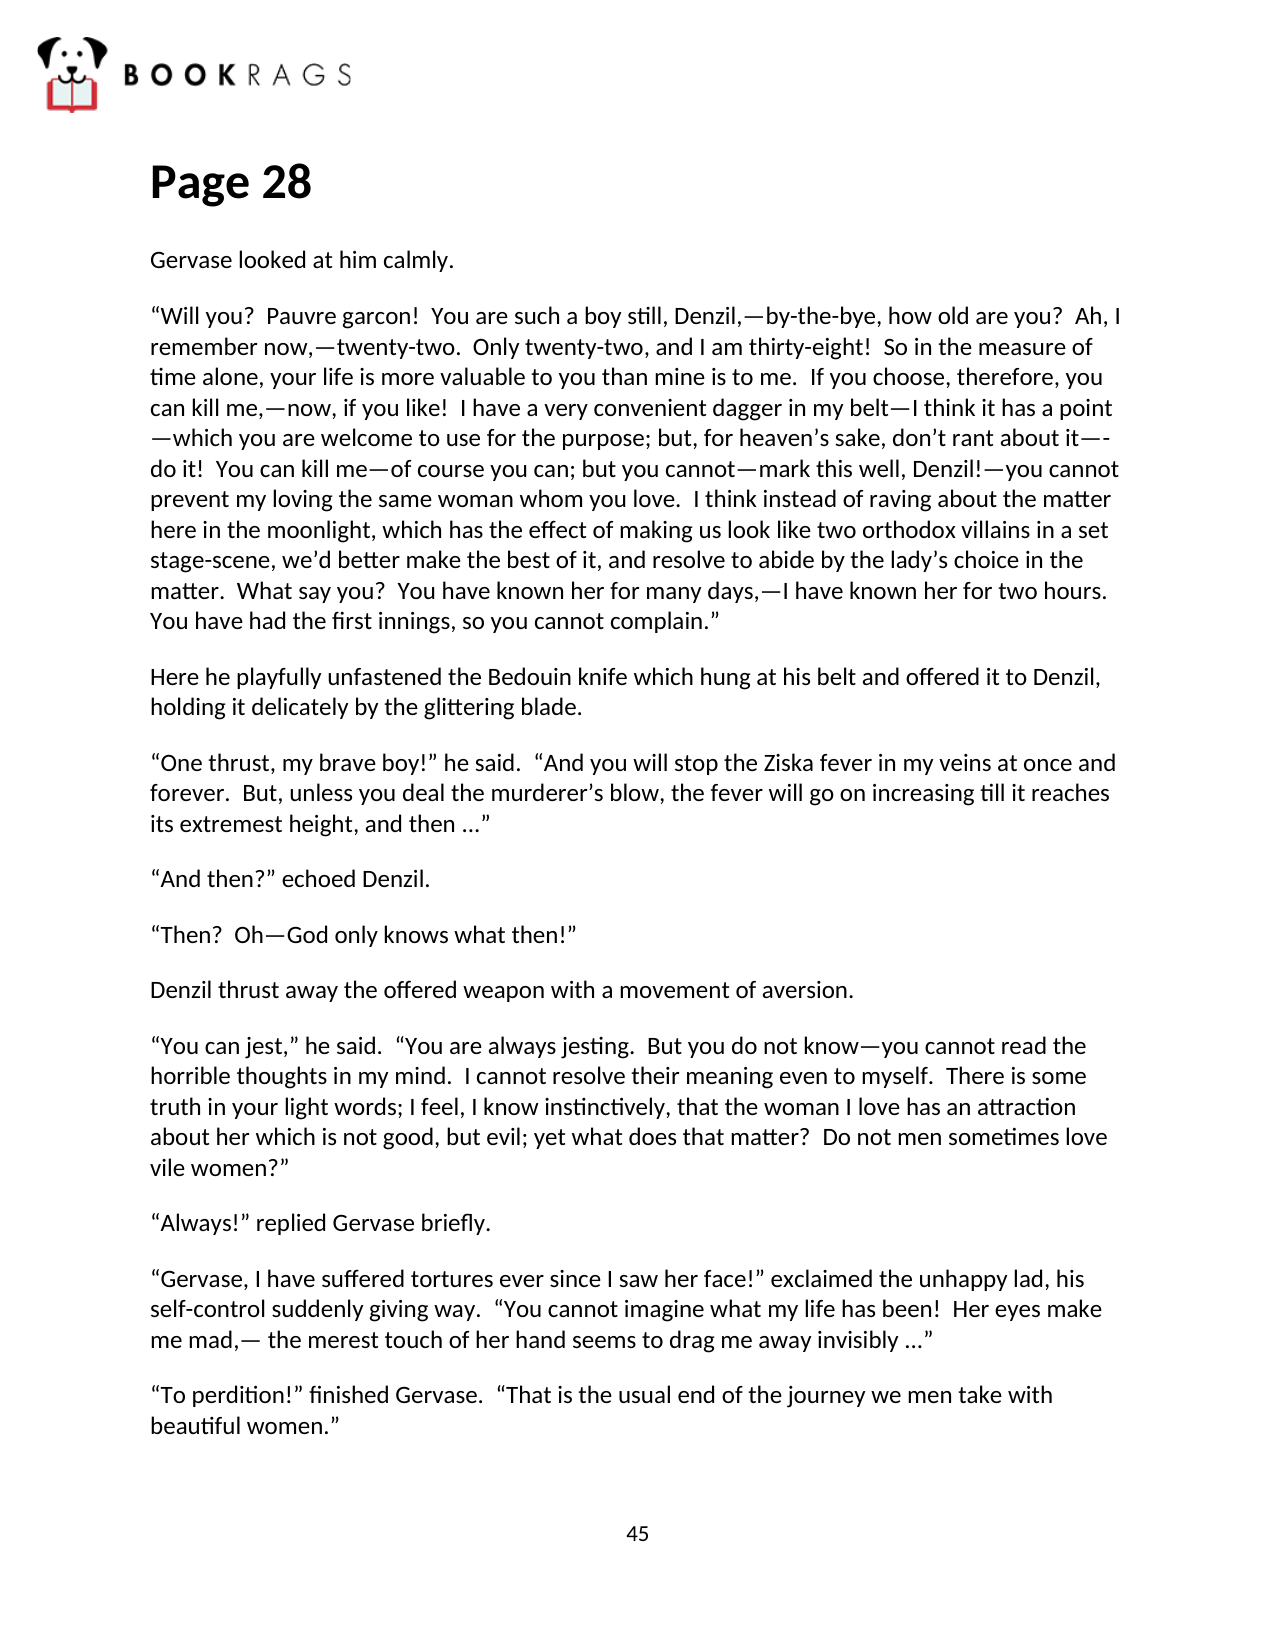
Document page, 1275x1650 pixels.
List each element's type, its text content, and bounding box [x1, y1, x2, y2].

text “One thrust, my brave boy!” he said. “And you will stop the Ziska fever in my veins at once and forever. But, unless you deal the murderer’s blow, the fever will go on increasing till it reaches its extremest height, and then ...” [150, 747, 1125, 838]
text “Will you? Pauvre garcon! You are such a boy still, Denzil,—­by-the-bye, how old are you? Ah, I remember now,—­twenty-two. Only twenty-two, and I am thirty-eight! So in the measure of time alone, your life is more valuable to you than mine is to me. If you choose, therefore, you can kill me,—­now, if you like! I have a very convenient dagger in my belt—­I think it has a point—­which you are welcome to use for the purpose; but, for heaven’s sake, don’t rant about it—­do it! You can kill me—­of course you can; but you cannot—­mark this well, Denzil!—­you cannot prevent my loving the same woman whom you love. I think instead of raving about the matter here in the moonlight, which has the effect of making us look like two orthodox villains in a set stage-scene, we’d better make the best of it, and resolve to abide by the lady’s choice in the matter. What say you? You have known her for many days,—­I have known her for two hours. You have had the first innings, so you cannot complain.” [150, 300, 1125, 636]
text “And then?” echoed Denzil. [150, 863, 1125, 894]
text Gervase looked at him calmly. [150, 244, 1125, 275]
text Here he playfully unfastened the Bedouin knife which hung at his belt and offered it to Denzil, holding it delicately by the glittering blade. [150, 661, 1125, 722]
text “Gervase, I have suffered tortures ever since I saw her face!” exclaimed the unhappy lad, his self-control suddenly giving way. “You cannot imagine what my life has been! Her eyes make me mad,—­ the merest touch of her hand seems to drag me away invisibly ...” [150, 1263, 1125, 1355]
text “Always!” replied Gervase briefly. [150, 1208, 1125, 1238]
text “Then? Oh—­God only knows what then!” [150, 919, 1125, 949]
text “You can jest,” he said. “You are always jesting. But you do not know—­you cannot read the horrible thoughts in my mind. I cannot resolve their meaning even to myself. There is some truth in your light words; I feel, I know instinctively, that the woman I love has an attraction about her which is not good, but evil; yet what does that matter? Do not men sometimes love vile women?” [150, 1030, 1125, 1183]
picture [37, 37, 351, 113]
text “To perdition!” finished Gervase. “That is the usual end of the journey we men take with beautiful women.” [150, 1380, 1125, 1441]
text Denzil thrust away the offered weapon with a movement of aversion. [150, 974, 1125, 1005]
text Page 28 [150, 150, 1125, 211]
